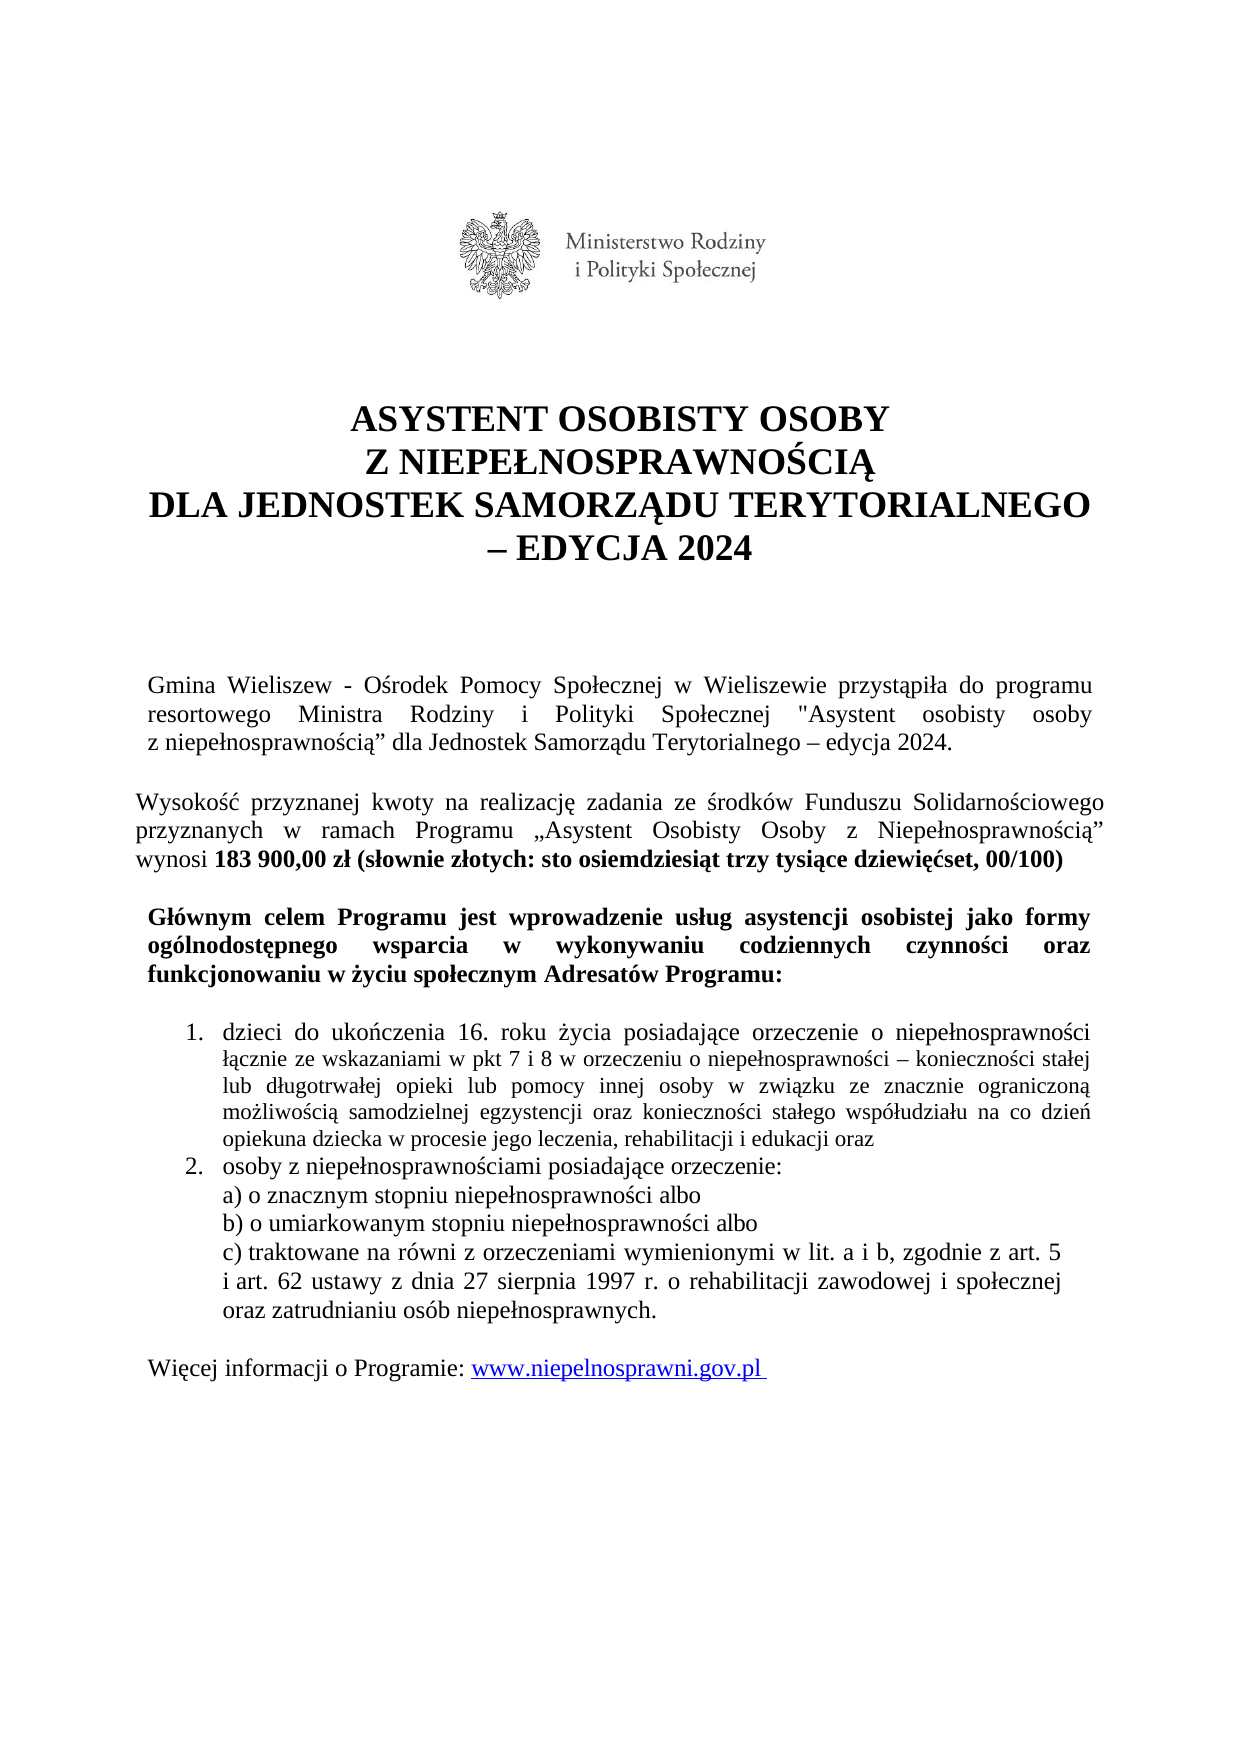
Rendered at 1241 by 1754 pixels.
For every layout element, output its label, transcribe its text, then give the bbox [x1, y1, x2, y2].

text Wysokość przyznanej kwoty na realizację zadania ze środków Funduszu Solidarnościowego przyznanych w ramach Programu „Asystent Osobisty Osoby z Niepełnosprawnością” wynosi 183 900,00 zł (słownie złotych: sto osiemdziesiąt trzy tysiące dziewięćset, 00/100) [135, 787, 1105, 873]
list dzieci do ukończenia 16. roku życia posiadające orzeczenie o niepełnosprawności łącznie ze wskazaniami w pkt 7 i 8 w orzeczeniu o niepełnosprawności – konieczności stałej lub długotrwałej opieki lub pomocy innej osoby w związku ze znacznie ograniczoną możliwością samodzielnej egzystencji oraz konieczności stałego współudziału na co dzień opiekuna dziecka w procesie jego leczenia, rehabilitacji i edukacji oraz [185, 1017, 1091, 1151]
text Więcej informacji o Programie: www.niepelnosprawni.gov.pl [147, 1353, 1105, 1382]
list o umiarkowanym stopniu niepełnosprawności albo [222, 1208, 1105, 1237]
text Gmina Wieliszew - Ośrodek Pomocy Społecznej w Wieliszewie przystąpiła do programu resortowego Ministra Rodziny i Polityki Społecznej "Asystent osobisty osoby z niepełnosprawnością” dla Jednostek Samorządu Terytorialnego – edycja 2024. [147, 670, 1093, 756]
text Głównym celem Programu jest wprowadzenie usług asystencji osobistej jako formy ogólnodostępnego wsparcia w wykonywaniu codziennych czynności oraz funkcjonowaniu w życiu społecznym Adresatów Programu: [147, 903, 1091, 988]
title DLA JEDNOSTEK SAMORZĄDU TERYTORIALNEGO – EDYCJA 2024 [143, 483, 1096, 569]
title ASYSTENT OSOBISTY OSOBY Z NIEPEŁNOSPRAWNOŚCIĄ [342, 396, 898, 483]
list o znacznym stopniu niepełnosprawności albo [222, 1180, 1105, 1208]
picture [458, 210, 771, 302]
list traktowane na równi z orzeczeniami wymienionymi w lit. a i b, zgodnie z art. 5 i art. 62 ustawy z dnia 27 sierpnia 1997 r. o rehabilitacji zawodowej i społecznej oraz zatrudnianiu osób niepełnosprawnych. [222, 1237, 1062, 1323]
list osoby z niepełnosprawnościami posiadające orzeczenie: [185, 1151, 1105, 1180]
